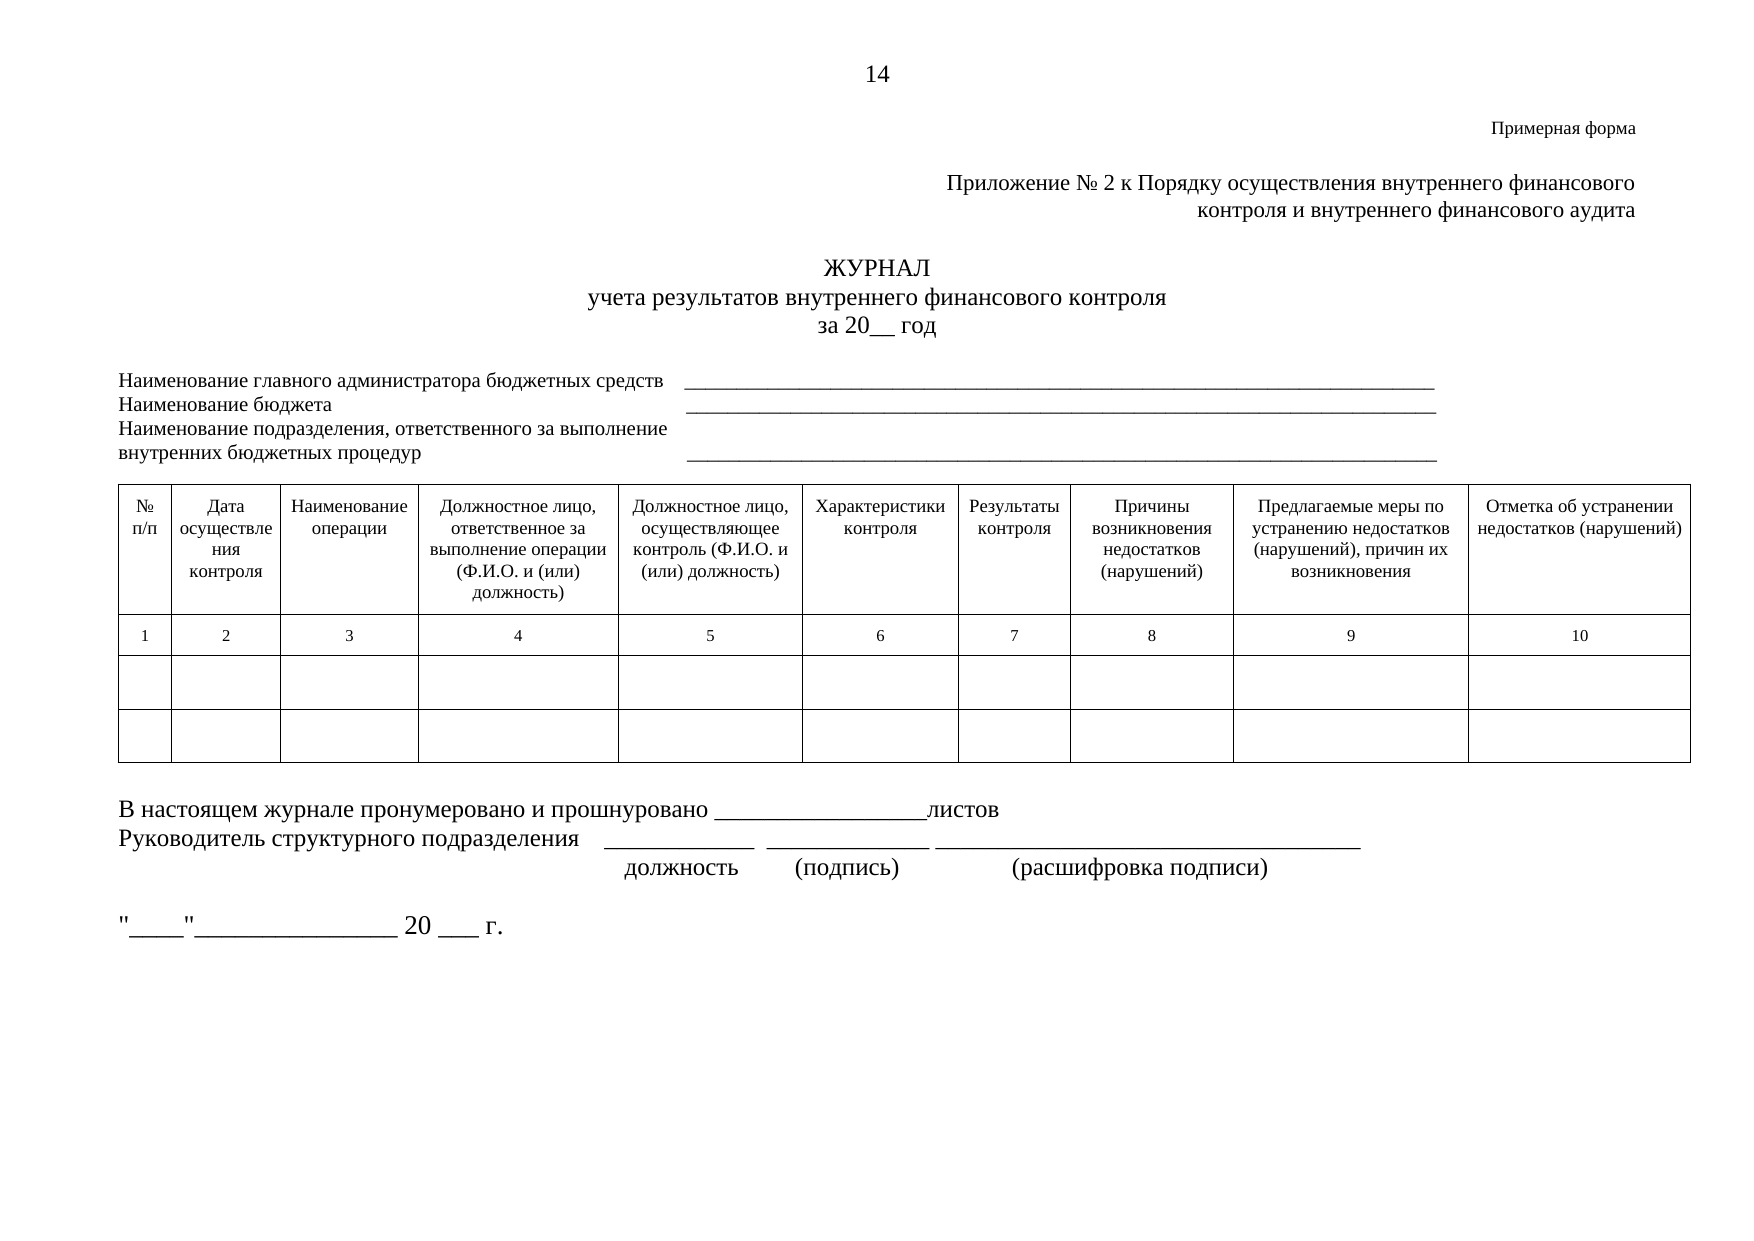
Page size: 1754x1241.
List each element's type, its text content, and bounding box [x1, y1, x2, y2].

table_cell [1234, 710, 1468, 762]
table_header № п/п [119, 485, 171, 614]
text внутренних бюджетных процедур ________________________________________________________________________ [118, 440, 1636, 464]
table_cell 3 [281, 615, 418, 655]
table_cell [281, 656, 418, 708]
table_cell 6 [803, 615, 958, 655]
table_cell 5 [619, 615, 802, 655]
table_cell [172, 710, 280, 762]
table_cell [1071, 656, 1233, 708]
table_cell [172, 656, 280, 708]
table_cell 4 [419, 615, 618, 655]
table_header Должностное лицо, ответственное за выполнение операции (Ф.И.О. и (или) должность) [419, 485, 618, 614]
table_cell [619, 656, 802, 708]
table_cell [1071, 710, 1233, 762]
text за 20__ год [118, 311, 1636, 339]
text Приложение № 2 к Порядку осуществления внутреннего финансового [118, 169, 1636, 196]
table_cell [803, 710, 958, 762]
table_cell [619, 710, 802, 762]
table_header Наименование операции [281, 485, 418, 614]
text Примерная форма [118, 117, 1636, 138]
table_cell 7 [959, 615, 1070, 655]
table_cell [959, 710, 1070, 762]
table_cell [1469, 710, 1690, 762]
table_cell [803, 656, 958, 708]
table_cell [419, 656, 618, 708]
table_cell [1469, 656, 1690, 708]
text Наименование бюджета ________________________________________________________________________ [118, 392, 1636, 416]
text Руководитель структурного подразделения ____________ _____________ __________________________________ [118, 823, 1636, 852]
table_cell [119, 710, 171, 762]
text учета результатов внутреннего финансового контроля [118, 282, 1636, 311]
text "____"_______________ 20 ___ г. [118, 909, 1636, 940]
table_cell 8 [1071, 615, 1233, 655]
table_cell [1234, 656, 1468, 708]
table_cell [419, 710, 618, 762]
table_cell 9 [1234, 615, 1468, 655]
table_cell [281, 710, 418, 762]
table_cell 2 [172, 615, 280, 655]
table_header Дата осуществления контроля [172, 485, 280, 614]
table_header Результаты контроля [959, 485, 1070, 614]
text ЖУРНАЛ [118, 253, 1636, 282]
table_header Предлагаемые меры по устранению недостатков (нарушений), причин их возникновения [1234, 485, 1468, 614]
table_cell 1 [119, 615, 171, 655]
text Наименование главного администратора бюджетных средств ________________________________________________________________________ [118, 368, 1636, 392]
table_header Характеристики контроля [803, 485, 958, 614]
table_cell 10 [1469, 615, 1690, 655]
table_header Причины возникновения недостатков (нарушений) [1071, 485, 1233, 614]
text Наименование подразделения, ответственного за выполнение [118, 416, 1636, 440]
table_cell [119, 656, 171, 708]
text В настоящем журнале пронумеровано и прошнуровано _________________листов [118, 794, 1636, 823]
text должность (подпись) (расшифровка подписи) [118, 852, 1636, 880]
table_cell [959, 656, 1070, 708]
table_header Отметка об устранении недостатков (нарушений) [1469, 485, 1690, 614]
table_header Должностное лицо, осуществляющее контроль (Ф.И.О. и (или) должность) [619, 485, 802, 614]
text контроля и внутреннего финансового аудита [118, 196, 1636, 222]
